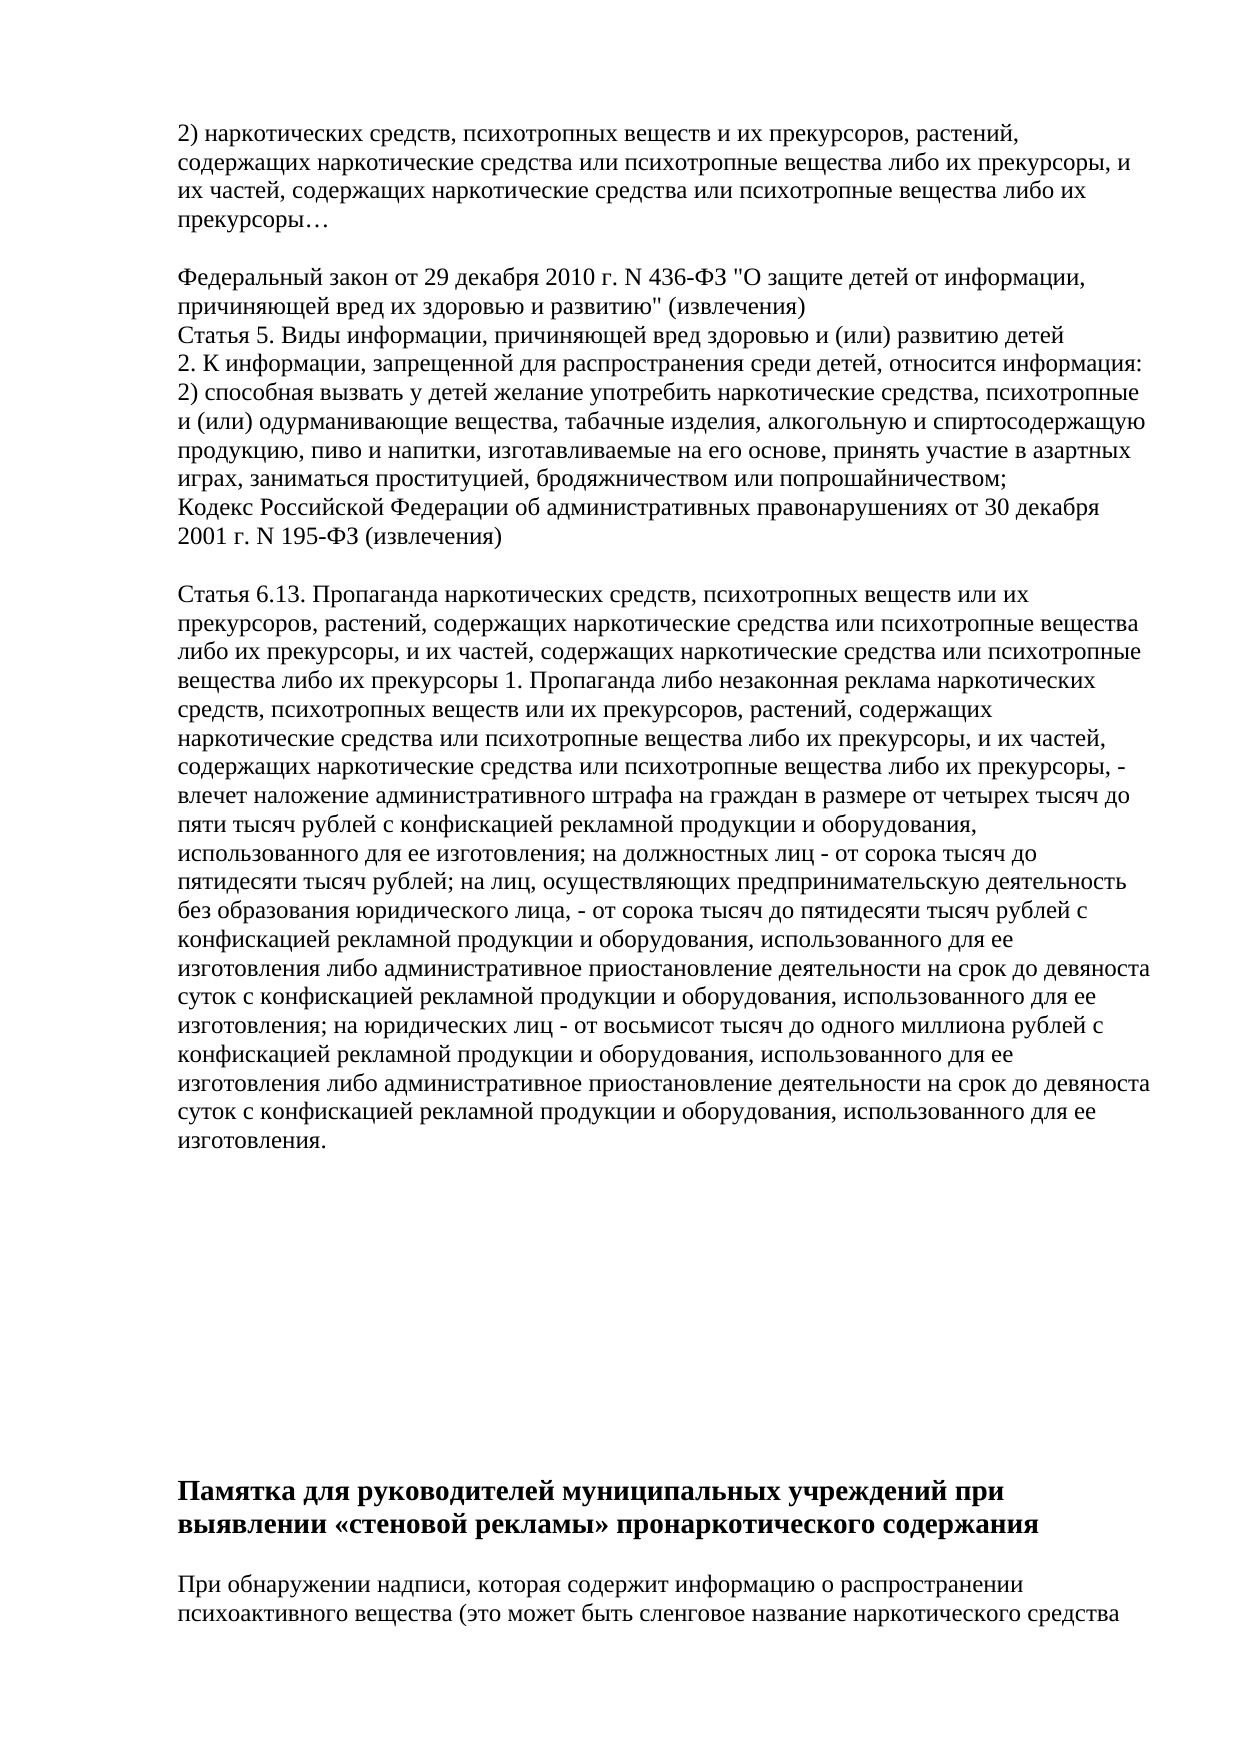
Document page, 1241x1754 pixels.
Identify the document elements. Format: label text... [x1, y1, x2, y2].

text Статья 6.13. Пропаганда наркотических средств, психотропных веществ или их прекурсоров, растений, содержащих наркотические средства или психотропные вещества либо их прекурсоры, и их частей, содержащих наркотические средства или психотропные вещества либо их прекурсоры 1. Пропаганда либо незаконная реклама наркотических средств, психотропных веществ или их прекурсоров, растений, содержащих наркотические средства или психотропные вещества либо их прекурсоры, и их частей, содержащих наркотические средства или психотропные вещества либо их прекурсоры, - влечет наложение административного штрафа на граждан в размере от четырех тысяч до пяти тысяч рублей с конфискацией рекламной продукции и оборудования, использованного для ее изготовления; на должностных лиц - от сорока тысяч до пятидесяти тысяч рублей; на лиц, осуществляющих предпринимательскую деятельность без образования юридического лица, - от сорока тысяч до пятидесяти тысяч рублей с конфискацией рекламной продукции и оборудования, использованного для ее изготовления либо административное приостановление деятельности на срок до девяноста суток с конфискацией рекламной продукции и оборудования, использованного для ее изготовления; на юридических лиц - от восьмисот тысяч до одного миллиона рублей с конфискацией рекламной продукции и оборудования, использованного для ее изготовления либо административное приостановление деятельности на срок до девяноста суток с конфискацией рекламной продукции и оборудования, использованного для ее изготовления. [177, 579, 1152, 1154]
text Федеральный закон от 29 декабря 2010 г. N 436-ФЗ "О защите детей от информации, причиняющей вред их здоровью и развитию" (извлечения) Статья 5. Виды информации, причиняющей вред здоровью и (или) развитию детей 2. К информации, запрещенной для распространения среди детей, относится информация: 2) способная вызвать у детей желание употребить наркотические средства, психотропные и (или) одурманивающие вещества, табачные изделия, алкогольную и спиртосодержащую продукцию, пиво и напитки, изготавливаемые на его основе, принять участие в азартных играх, заниматься проституцией, бродяжничеством или попрошайничеством; Кодекс Российской Федерации об административных правонарушениях от 30 декабря 2001 г. N 195-ФЗ (извлечения) [177, 262, 1152, 550]
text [177, 118, 1152, 233]
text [177, 1569, 1152, 1626]
text Памятка для руководителей муниципальных учреждений при выявлении «стеновой рекламы» пронаркотического содержания [177, 1473, 1152, 1540]
